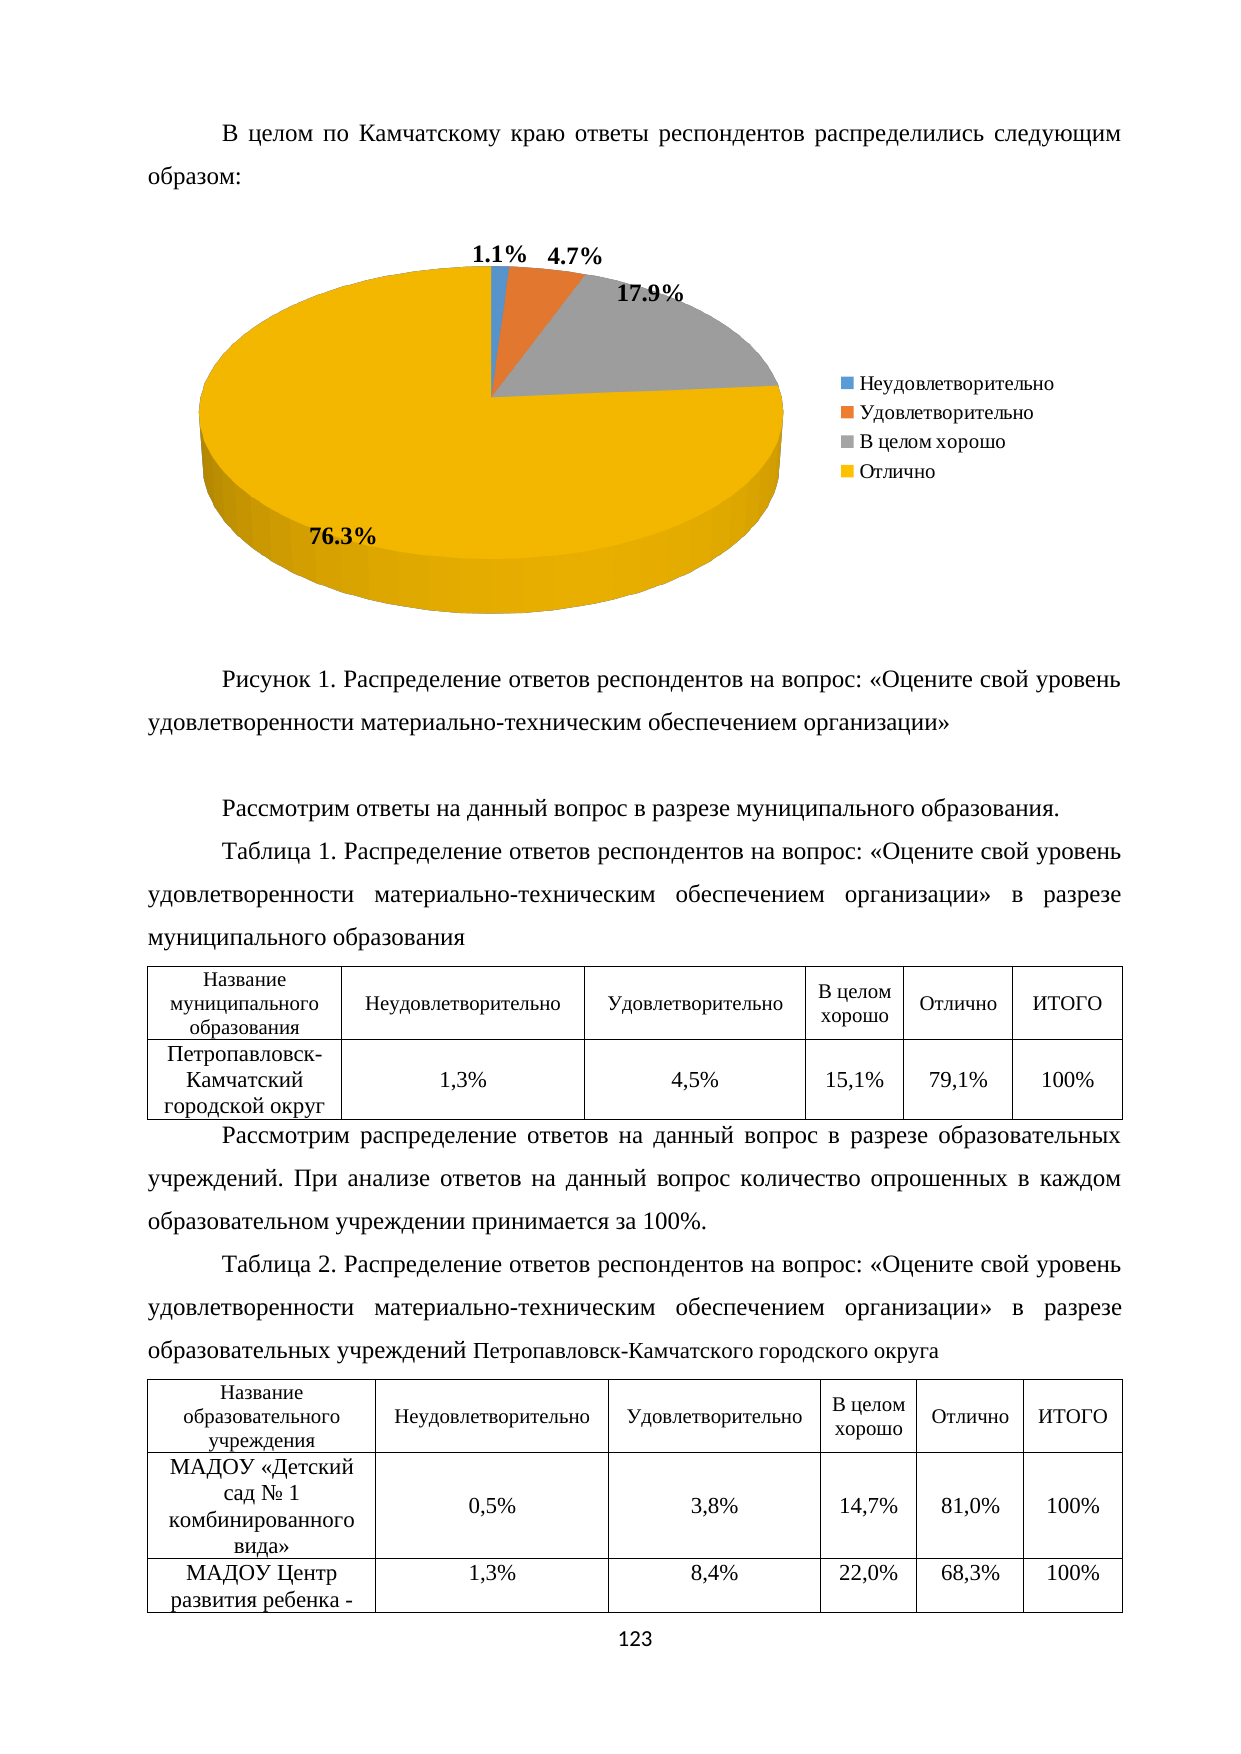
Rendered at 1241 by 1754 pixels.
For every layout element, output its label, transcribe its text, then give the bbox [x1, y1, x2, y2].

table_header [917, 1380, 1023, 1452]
text В целом по Камчатскому краю ответы респондентов распределились следующим образом: [148, 118, 1122, 190]
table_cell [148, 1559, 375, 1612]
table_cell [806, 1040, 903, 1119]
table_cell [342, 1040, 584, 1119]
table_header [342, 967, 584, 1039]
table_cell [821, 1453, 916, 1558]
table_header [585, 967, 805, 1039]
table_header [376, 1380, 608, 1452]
text Таблица 2. Распределение ответов респондентов на вопрос: «Оцените свой уровень удовлетворенности материально-техническим обеспечением организации» в разрезе образовательных учреждений Петропавловск-Камчатского городского округа [148, 1249, 1122, 1364]
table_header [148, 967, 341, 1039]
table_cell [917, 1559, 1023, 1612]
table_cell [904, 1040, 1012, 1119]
text Рассмотрим ответы на данный вопрос в разрезе муниципального образования. [148, 793, 1122, 822]
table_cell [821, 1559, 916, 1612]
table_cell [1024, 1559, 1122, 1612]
text Рассмотрим распределение ответов на данный вопрос в разрезе образовательных учреждений. При анализе ответов на данный вопрос количество опрошенных в каждом образовательном учреждении принимается за 100%. [148, 1120, 1122, 1235]
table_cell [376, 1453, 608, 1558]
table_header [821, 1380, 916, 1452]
text Рисунок 1. Распределение ответов респондентов на вопрос: «Оцените свой уровень удовлетворенности материально-техническим обеспечением организации» [148, 664, 1122, 736]
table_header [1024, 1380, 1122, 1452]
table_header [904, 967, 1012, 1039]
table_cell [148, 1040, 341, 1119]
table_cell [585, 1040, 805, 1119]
text Таблица 1. Распределение ответов респондентов на вопрос: «Оцените свой уровень удовлетворенности материально-техническим обеспечением организации» в разрезе муниципального образования [148, 836, 1122, 951]
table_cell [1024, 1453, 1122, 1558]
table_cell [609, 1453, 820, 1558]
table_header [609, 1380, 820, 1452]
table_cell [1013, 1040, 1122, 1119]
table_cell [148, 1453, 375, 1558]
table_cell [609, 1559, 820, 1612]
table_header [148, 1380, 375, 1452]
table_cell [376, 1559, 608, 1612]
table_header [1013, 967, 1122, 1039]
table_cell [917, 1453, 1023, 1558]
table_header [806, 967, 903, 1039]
